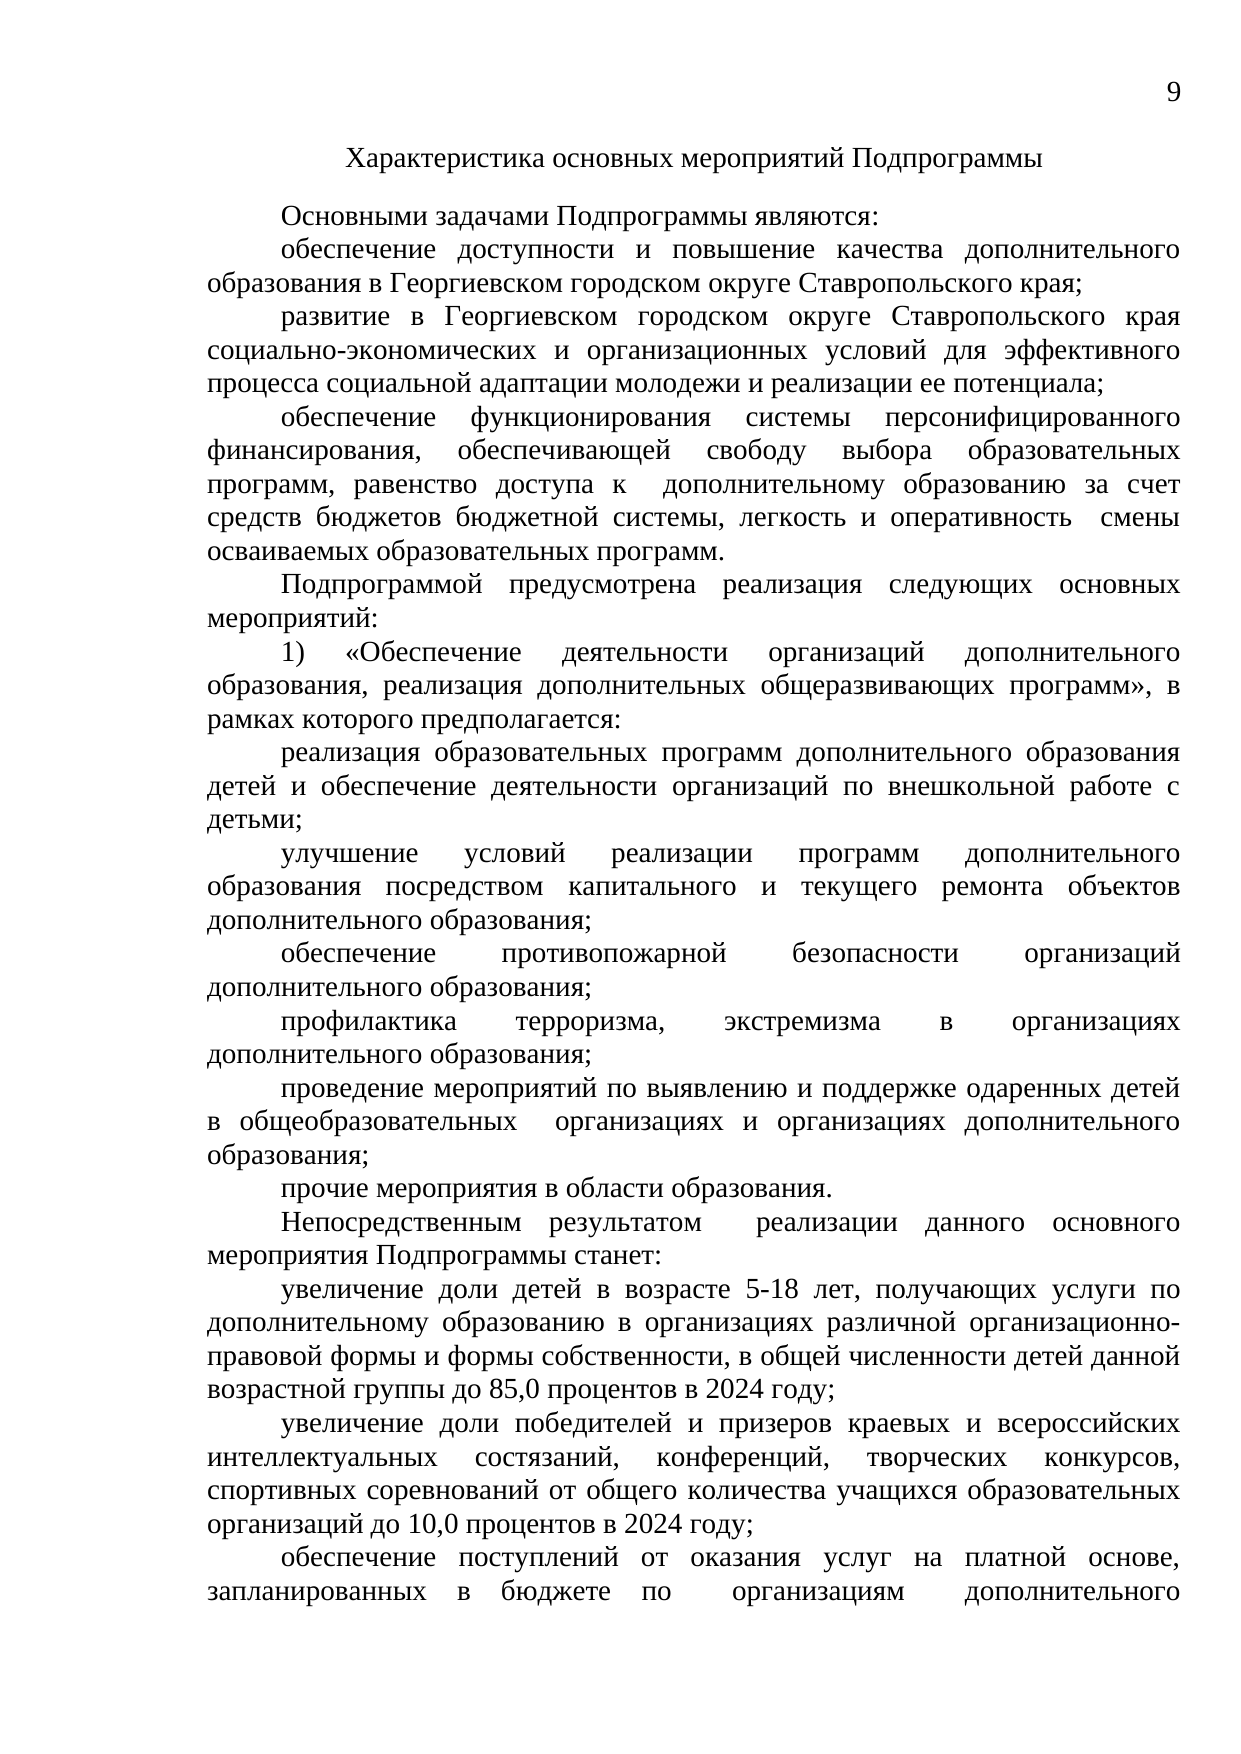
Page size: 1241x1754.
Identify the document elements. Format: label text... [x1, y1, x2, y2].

text 1) «Обеспечение деятельности организаций дополнительного образования, реализация дополнительных общеразвивающих программ», в рамках которого предполагается: [207, 634, 1181, 734]
text реализация образовательных программ дополнительного образования детей и обеспечение деятельности организаций по внешкольной работе с детьми; [207, 734, 1181, 835]
text увеличение доли детей в возрасте 5-18 лет, получающих услуги по дополнительному образованию в организациях различной организационно-правовой формы и формы собственности, в общей численности детей данной возрастной группы до 85,0 процентов в 2024 году; [207, 1271, 1181, 1405]
text проведение мероприятий по выявлению и поддержке одаренных детей в общеобразовательных организациях и организациях дополнительного образования; [207, 1070, 1181, 1170]
text обеспечение доступности и повышение качества дополнительного образования в Георгиевском городском округе Ставропольского края; [207, 231, 1181, 298]
text Характеристика основных мероприятий Подпрограммы [207, 148, 1181, 173]
text прочие мероприятия в области образования. [207, 1170, 1181, 1204]
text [207, 1539, 1181, 1606]
text улучшение условий реализации программ дополнительного образования посредством капитального и текущего ремонта объектов дополнительного образования; [207, 835, 1181, 936]
text увеличение доли победителей и призеров краевых и всероссийских интеллектуальных состязаний, конференций, творческих конкурсов, спортивных соревнований от общего количества учащихся образовательных организаций до 10,0 процентов в 2024 году; [207, 1405, 1181, 1539]
text обеспечение противопожарной безопасности организаций дополнительного образования; [207, 936, 1181, 1003]
text обеспечение функционирования системы персонифицированного финансирования, обеспечивающей свободу выбора образовательных программ, равенство доступа к дополнительному образованию за счет средств бюджетов бюджетной системы, легкость и оперативность смены осваиваемых образовательных программ. [207, 399, 1181, 567]
text Подпрограммой предусмотрена реализация следующих основных мероприятий: [207, 567, 1181, 634]
text развитие в Георгиевском городском округе Ставропольского края социально-экономических и организационных условий для эффективного процесса социальной адаптации молодежи и реализации ее потенциала; [207, 298, 1181, 399]
text Непосредственным результатом реализации данного основного мероприятия Подпрограммы станет: [207, 1204, 1181, 1271]
text профилактика терроризма, экстремизма в организациях дополнительного образования; [207, 1003, 1181, 1070]
text Основными задачами Подпрограммы являются: [207, 198, 1181, 231]
